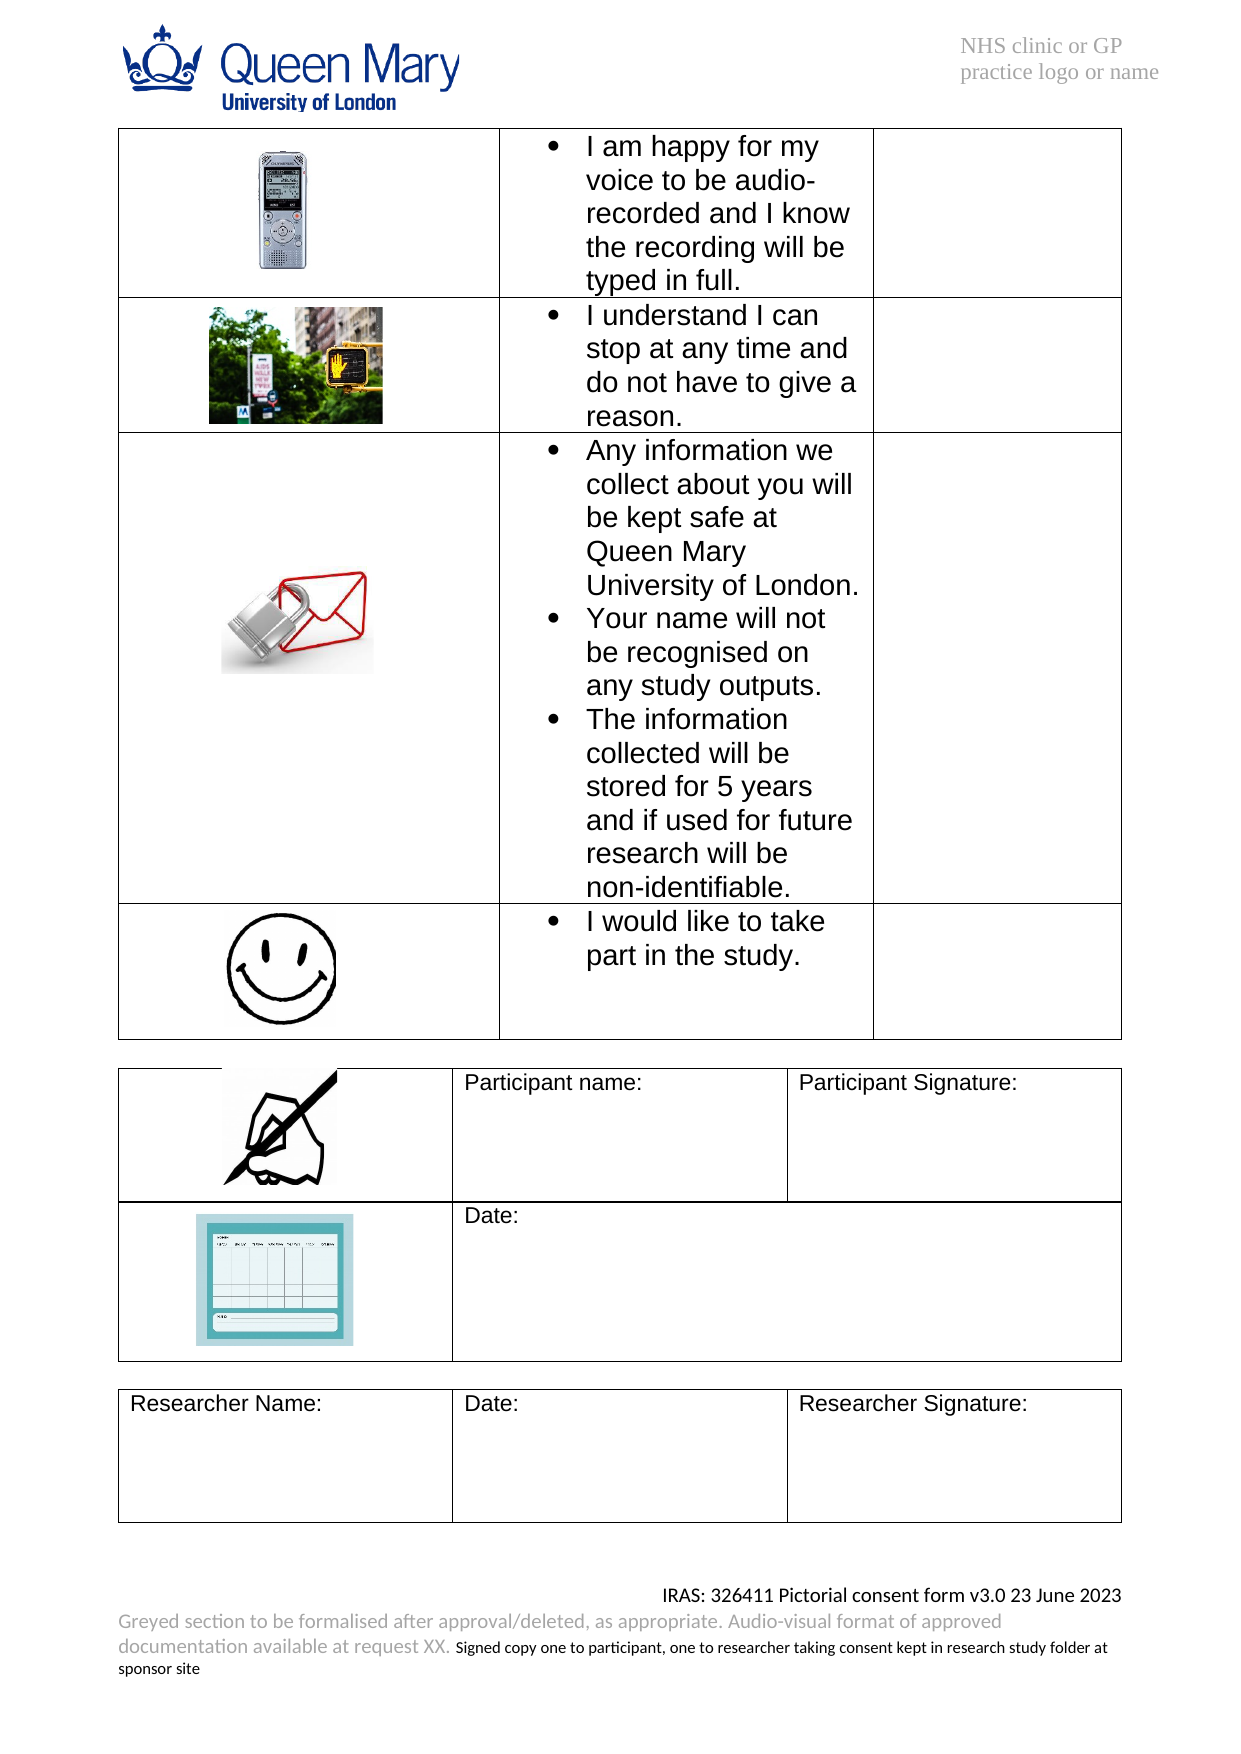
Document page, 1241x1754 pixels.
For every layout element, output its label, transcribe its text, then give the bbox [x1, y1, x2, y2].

table_cell I understand I can stop at any time and do not have to give a reason. [500, 298, 873, 432]
picture [193, 1212, 353, 1344]
picture [223, 151, 339, 267]
table_header Date: [453, 1390, 787, 1522]
table_cell Any information we collect about you will be kept safe at Queen Mary University of London. Your name will not be recognised on any study outputs. The information collected will be stored for 5 years and if used for future research will be non-identifiable. [500, 433, 873, 903]
table_cell I am happy for my voice to be audio-recorded and I know the recording will be typed in full. [500, 129, 873, 297]
table_header Participant Signature: [788, 1069, 1121, 1201]
table_cell [874, 129, 1121, 297]
table_cell [119, 433, 499, 903]
table_header [119, 1069, 452, 1201]
table_cell [119, 129, 499, 297]
table_cell [119, 1203, 452, 1361]
table_header Researcher Name: [119, 1390, 452, 1522]
table_cell [874, 904, 1121, 1039]
table_cell Date: [453, 1203, 1121, 1361]
table_header Participant name: [453, 1069, 787, 1201]
table_cell [119, 904, 499, 1039]
table_cell [119, 298, 499, 432]
table_cell [874, 433, 1121, 903]
picture [121, 23, 459, 112]
picture [207, 307, 383, 423]
table_header Researcher Signature: [788, 1390, 1121, 1522]
table_cell [874, 298, 1121, 432]
table_cell I would like to take part in the study. [500, 904, 873, 1039]
